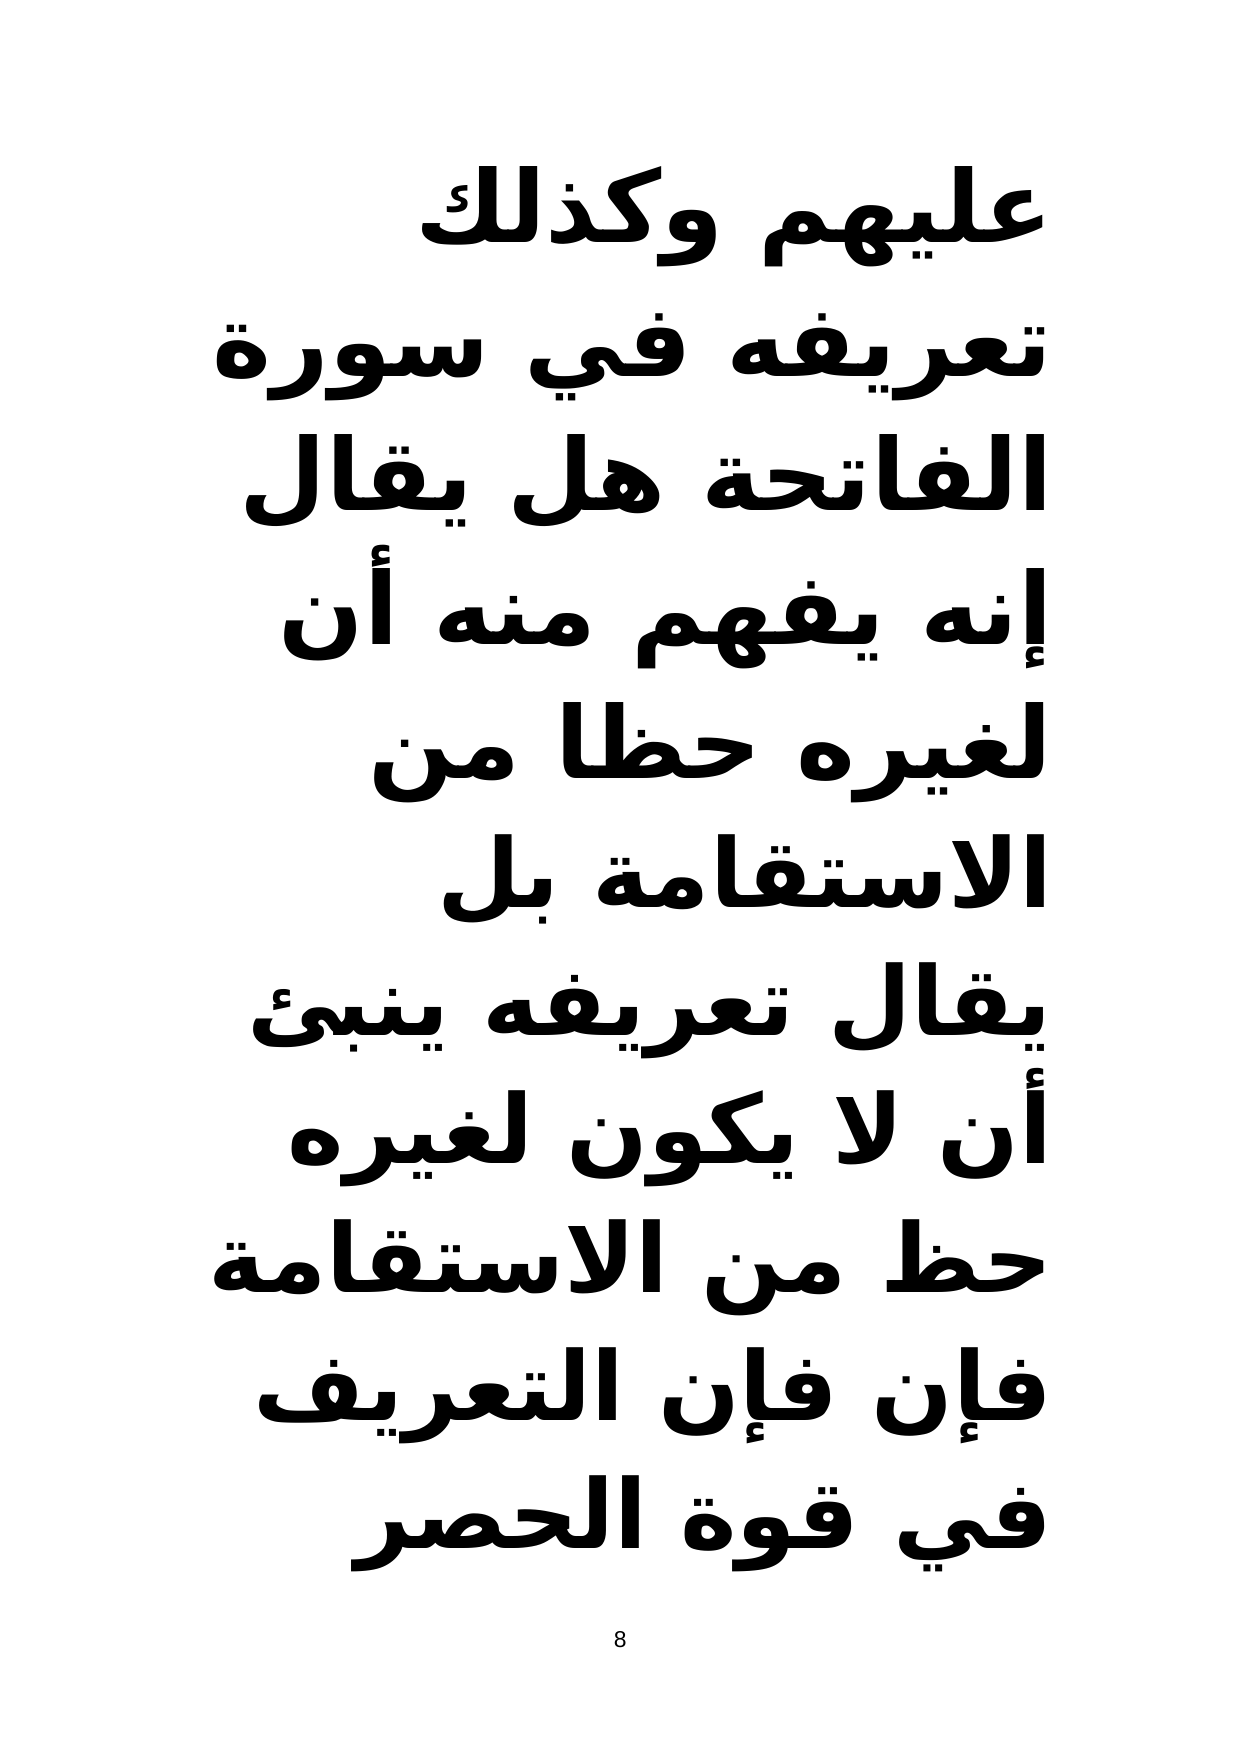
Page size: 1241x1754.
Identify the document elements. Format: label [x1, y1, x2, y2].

text [187, 150, 1053, 1571]
